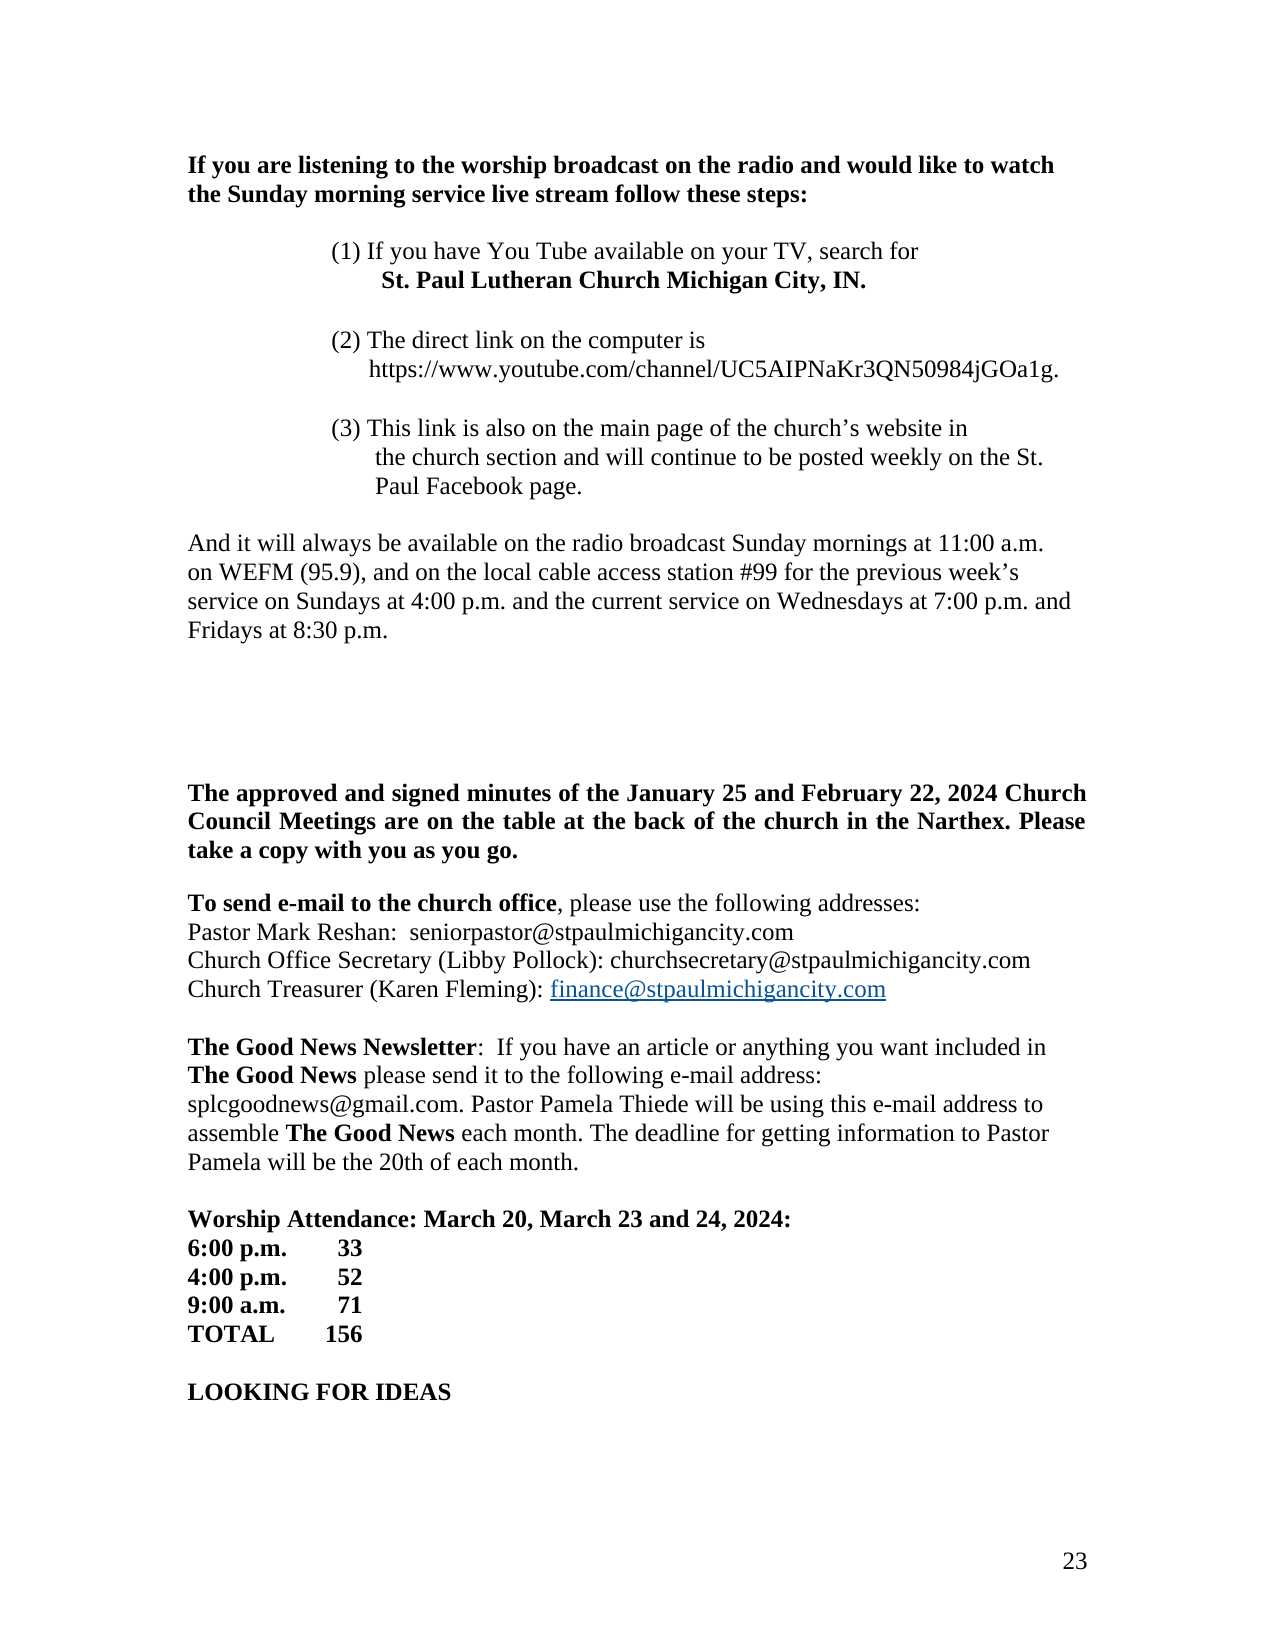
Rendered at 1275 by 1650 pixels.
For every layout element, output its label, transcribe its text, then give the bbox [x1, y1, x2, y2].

text 6:00 p.m. 33 [187, 1233, 1087, 1262]
text Church Office Secretary (Libby Pollock): churchsecretary@stpaulmichigancity.com [187, 945, 1087, 974]
text https://www.youtube.com/channel/UC5AIPNaKr3QN50984jGOa1g. [262, 354, 1087, 382]
text LOOKING FOR IDEAS [187, 1377, 1087, 1405]
text TOTAL 156 [187, 1319, 1087, 1348]
text And it will always be available on the radio broadcast Sunday mornings at 11:00 a.m. [187, 528, 1087, 557]
text Paul Facebook page. [262, 471, 1087, 500]
text the church section and will continue to be posted weekly on the St. [262, 442, 1087, 471]
text Pastor Mark Reshan: seniorpastor@stpaulmichigancity.com [187, 917, 1087, 945]
text (1) If you have You Tube available on your TV, search for [187, 236, 1087, 265]
text (2) The direct link on the computer is [262, 325, 1087, 354]
text 4:00 p.m. 52 [187, 1262, 1087, 1290]
text on WEFM (95.9), and on the local cable access station #99 for the previous week’s [187, 557, 1087, 586]
text Worship Attendance: March 20, March 23 and 24, 2024: [187, 1204, 1087, 1233]
text Fridays at 8:30 p.m. [187, 615, 1087, 643]
text 9:00 a.m. 71 [187, 1290, 1087, 1319]
text The Good News Newsletter: If you have an article or anything you want included in The Good News please send it to the following e-mail address: splcgoodnews@gmail.com. Pastor Pamela Thiede will be using this e-mail address to assemble The Good News each month. The deadline for getting information to Pastor Pamela will be the 20th of each month. [187, 1032, 1087, 1175]
text (3) This link is also on the main page of the church’s website in [262, 413, 1087, 442]
text St. Paul Lutheran Church Michigan City, IN. [262, 265, 1087, 294]
text If you are listening to the worship broadcast on the radio and would like to watch the Sunday morning service live stream follow these steps: [187, 150, 1087, 207]
text To send e-mail to the church office, please use the following addresses: [187, 888, 1087, 917]
text The approved and signed minutes of the January 25 and February 22, 2024 Church Council Meetings are on the table at the back of the church in the Narthex. Please take a copy with you as you go. [187, 778, 1087, 864]
text service on Sundays at 4:00 p.m. and the current service on Wednesdays at 7:00 p.m. and [187, 586, 1087, 615]
text Church Treasurer (Karen Fleming): finance@stpaulmichigancity.com [187, 974, 1087, 1003]
